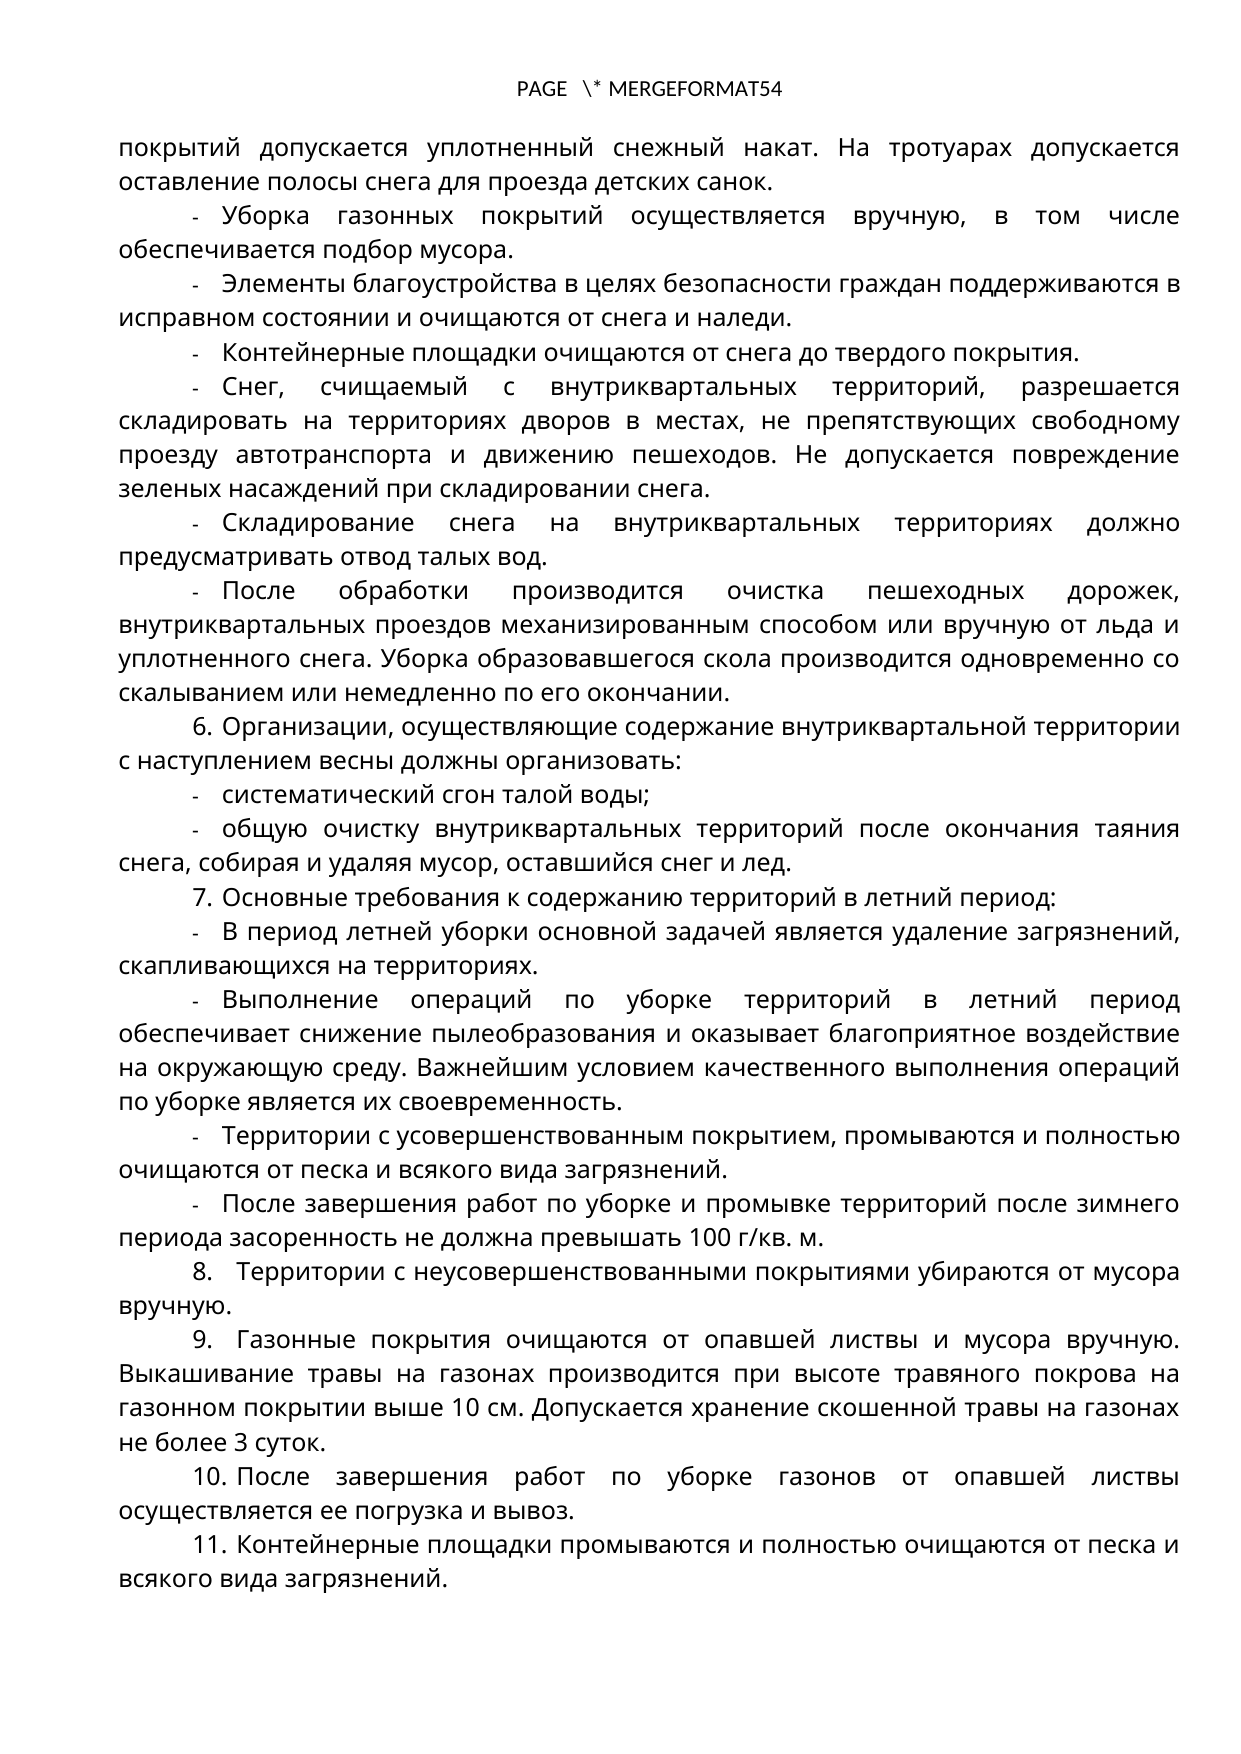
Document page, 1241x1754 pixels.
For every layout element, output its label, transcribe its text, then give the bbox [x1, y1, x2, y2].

list Основные требования к содержанию территорий в летний период: [118, 879, 1181, 913]
list Выполнение операций по уборке территорий в летний период обеспечивает снижение пылеобразования и оказывает благоприятное воздействие на окружающую среду. Важнейшим условием качественного выполнения операций по уборке является их своевременность. [118, 981, 1181, 1118]
list Организации, осуществляющие содержание внутриквартальной территории с наступлением весны должны организовать: [118, 709, 1181, 777]
list Уборка газонных покрытий осуществляется вручную, в том числе обеспечивается подбор мусора. [118, 198, 1181, 266]
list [118, 130, 1181, 198]
list Территории с неусовершенствованными покрытиями убираются от мусора вручную. [118, 1254, 1181, 1322]
list После завершения работ по уборке и промывке территорий после зимнего периода засоренность не должна превышать 100 г/кв. м. [118, 1186, 1181, 1254]
list В период летней уборки основной задачей является удаление загрязнений, скапливающихся на территориях. [118, 913, 1181, 981]
list Элементы благоустройства в целях безопасности граждан поддерживаются в исправном состоянии и очищаются от снега и наледи. [118, 266, 1181, 334]
list Снег, счищаемый с внутриквартальных территорий, разрешается складировать на территориях дворов в местах, не препятствующих свободному проезду автотранспорта и движению пешеходов. Не допускается повреждение зеленых насаждений при складировании снега. [118, 368, 1181, 504]
list Контейнерные площадки очищаются от снега до твердого покрытия. [118, 334, 1181, 368]
list После завершения работ по уборке газонов от опавшей листвы осуществляется ее погрузка и вывоз. [118, 1458, 1181, 1526]
list Контейнерные площадки промываются и полностью очищаются от песка и всякого вида загрязнений. [118, 1526, 1181, 1594]
list Складирование снега на внутриквартальных территориях должно предусматривать отвод талых вод. [118, 504, 1181, 573]
list Территории с усовершенствованным покрытием, промываются и полностью очищаются от песка и всякого вида загрязнений. [118, 1118, 1181, 1186]
list общую очистку внутриквартальных территорий после окончания таяния снега, собирая и удаляя мусор, оставшийся снег и лед. [118, 811, 1181, 879]
list систематический сгон талой воды; [118, 777, 1181, 811]
list После обработки производится очистка пешеходных дорожек, внутриквартальных проездов механизированным способом или вручную от льда и уплотненного снега. Уборка образовавшегося скола производится одновременно со скалыванием или немедленно по его окончании. [118, 573, 1181, 709]
list Газонные покрытия очищаются от опавшей листвы и мусора вручную. Выкашивание травы на газонах производится при высоте травяного покрова на газонном покрытии выше 10 см. Допускается хранение скошенной травы на газонах не более 3 суток. [118, 1322, 1181, 1458]
